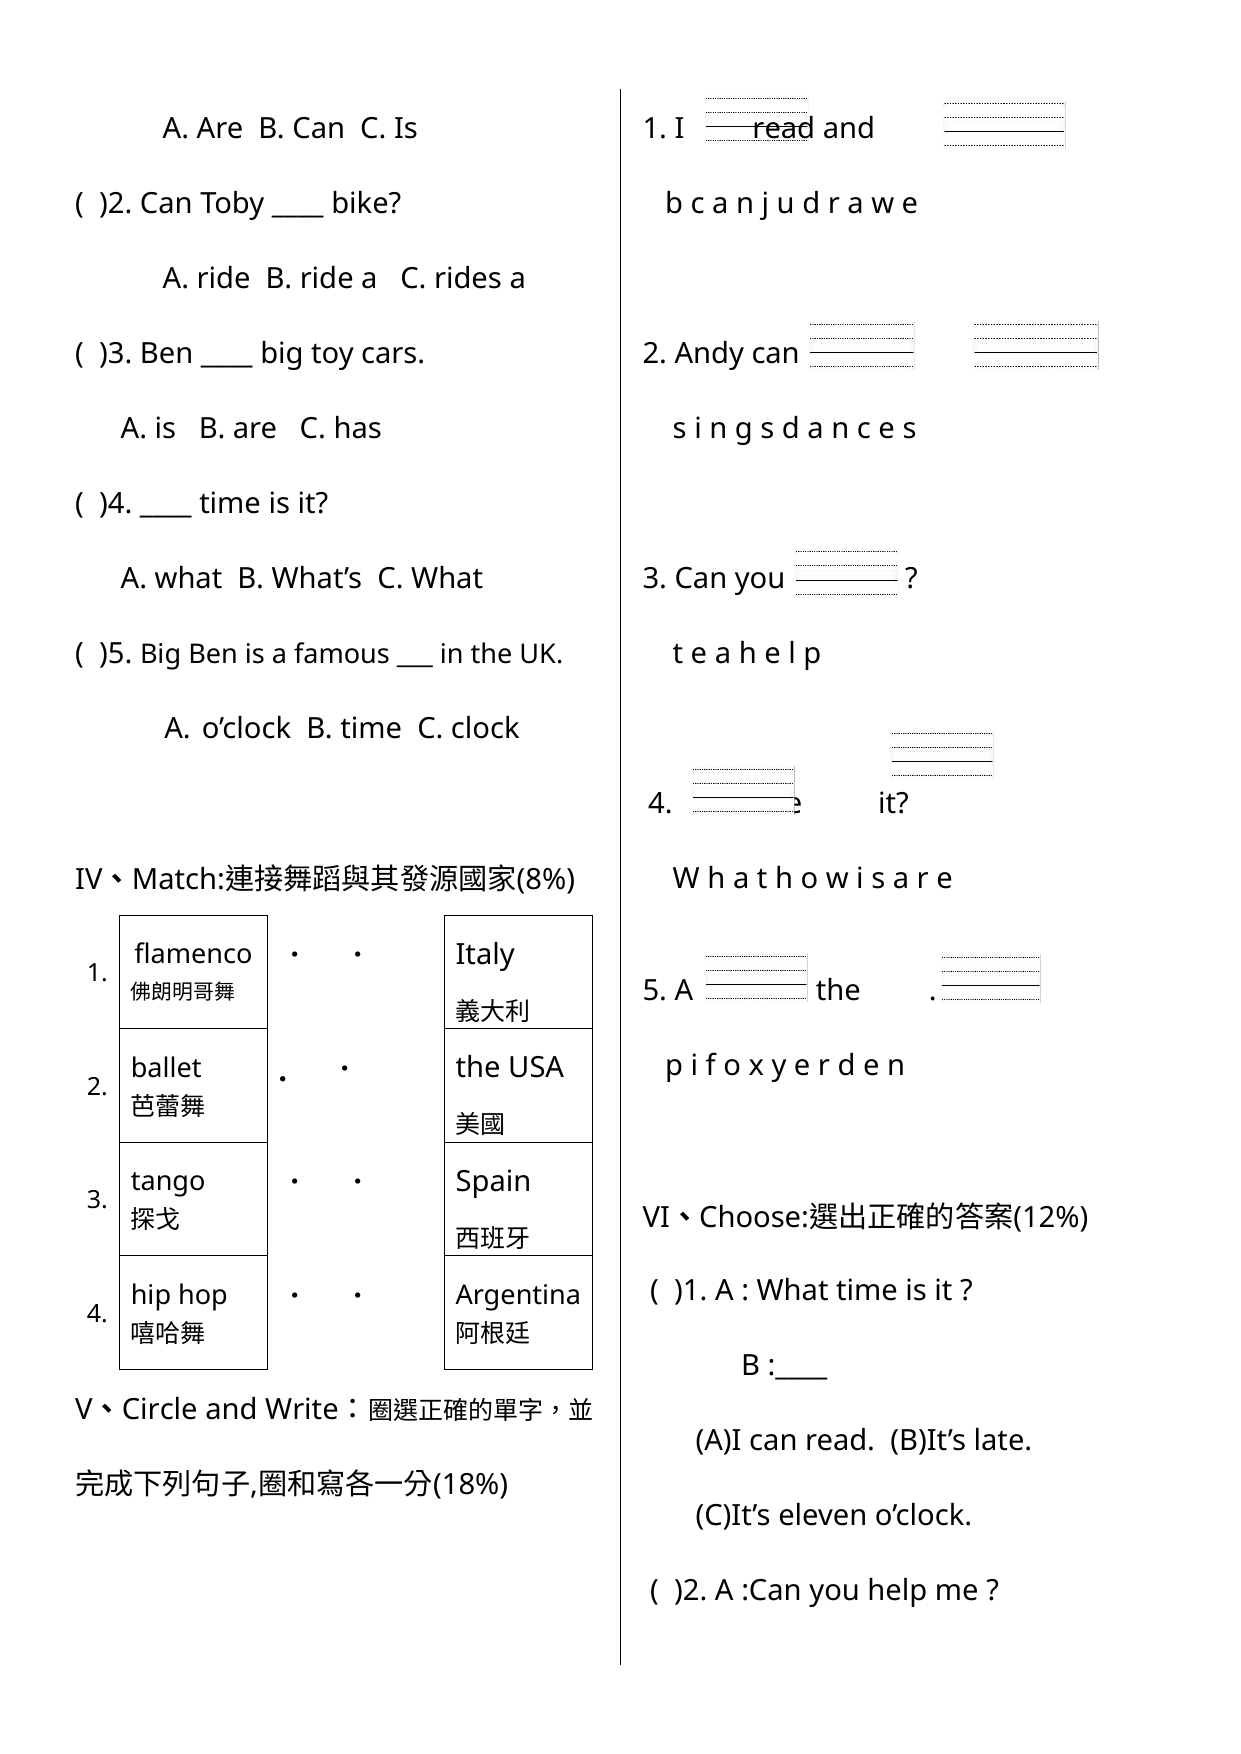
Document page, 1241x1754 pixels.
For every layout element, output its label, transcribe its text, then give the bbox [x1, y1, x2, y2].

text ( )4. ____ time is it? [75, 464, 598, 539]
table_cell 3. [75, 1142, 119, 1255]
picture [942, 101, 1066, 151]
list o’clock B. time C. clock [164, 689, 598, 764]
picture [890, 730, 994, 781]
text VI、Choose:選出正確的答案(12%) [642, 1177, 1165, 1252]
table_header flamenco 佛朗明哥舞 [120, 916, 267, 1028]
table_cell Spain 西班牙 [445, 1143, 592, 1255]
text 5. A is in the . [642, 952, 1165, 1027]
table_cell 2. [75, 1028, 119, 1142]
text 1. I read and . [642, 89, 1165, 164]
table_header ． ． [268, 915, 444, 1028]
table_cell 4. [75, 1255, 119, 1369]
picture [704, 953, 808, 1004]
table_cell hip hop 嘻哈舞 [120, 1256, 267, 1369]
table_cell . ． [268, 1028, 444, 1142]
table_cell Argentina 阿根廷 [445, 1256, 592, 1369]
picture [691, 766, 795, 817]
table_header 1. [75, 915, 119, 1028]
text 4. time it? [642, 764, 1165, 839]
text A. Are B. Can C. Is [75, 89, 598, 164]
text A. is B. are C. has [75, 389, 598, 464]
picture [972, 321, 1099, 372]
text ( )2. Can Toby ____ bike? [75, 164, 598, 239]
picture [808, 321, 915, 372]
table_cell ． ． [268, 1255, 444, 1369]
text V、Circle and Write：圈選正確的單字，並完成下列句子,圈和寫各一分(18%) [75, 1370, 598, 1520]
text (A)I can read. (B)It’s late. [642, 1402, 1165, 1477]
text A. ride B. ride a C. rides a [75, 239, 598, 314]
table_cell tango 探戈 [120, 1143, 267, 1255]
text W h a t h o w i s a r e [642, 839, 1165, 914]
text t e a h e l p [642, 614, 1165, 689]
text ( )2. A :Can you help me ? [642, 1552, 1165, 1627]
text b c a n j u d r a w e [642, 164, 1165, 239]
text IV、Match:連接舞蹈與其發源國家(8%) [75, 839, 598, 914]
table_cell the USA 美國 [445, 1029, 592, 1142]
table_cell ballet 芭蕾舞 [120, 1029, 267, 1142]
table_header Italy 義大利 [445, 916, 592, 1028]
picture [794, 549, 899, 600]
text A. what B. What’s C. What [75, 539, 598, 614]
text (C)It’s eleven o’clock. [642, 1477, 1165, 1552]
text p i f o x y e r d e n [642, 1027, 1165, 1102]
text ( )1. A : What time is it ? [642, 1252, 1165, 1327]
text ( )5. Big Ben is a famous ___ in the UK. [75, 614, 598, 689]
text B :____ [667, 1327, 1165, 1402]
table_cell ． ． [268, 1142, 444, 1255]
text s i n g s d a n c e s [642, 389, 1165, 464]
text ( )3. Ben ____ big toy cars. [75, 314, 598, 389]
text 3. Can you me ? [642, 539, 1165, 614]
